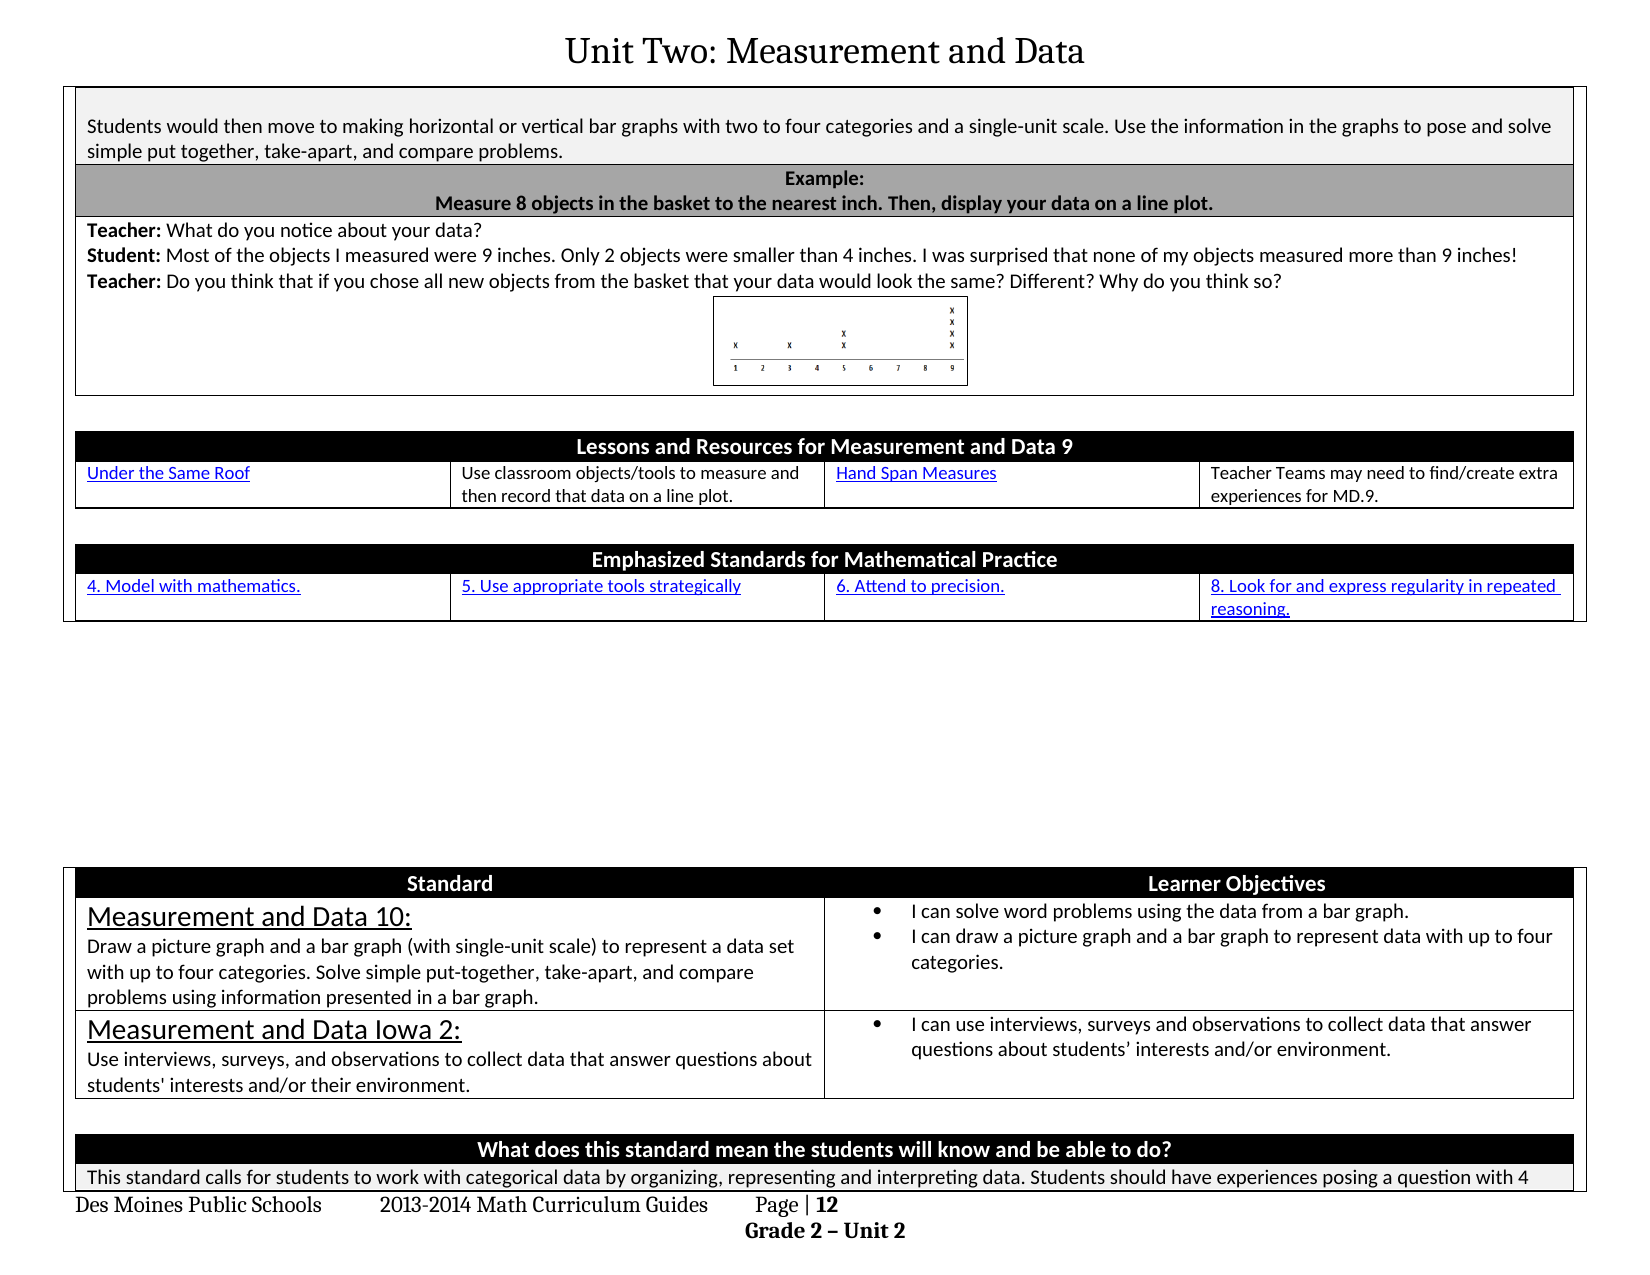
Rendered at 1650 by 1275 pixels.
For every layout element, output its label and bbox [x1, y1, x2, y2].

picture [728, 304, 964, 376]
table_header [64, 868, 1586, 1191]
table_header [64, 87, 1586, 621]
